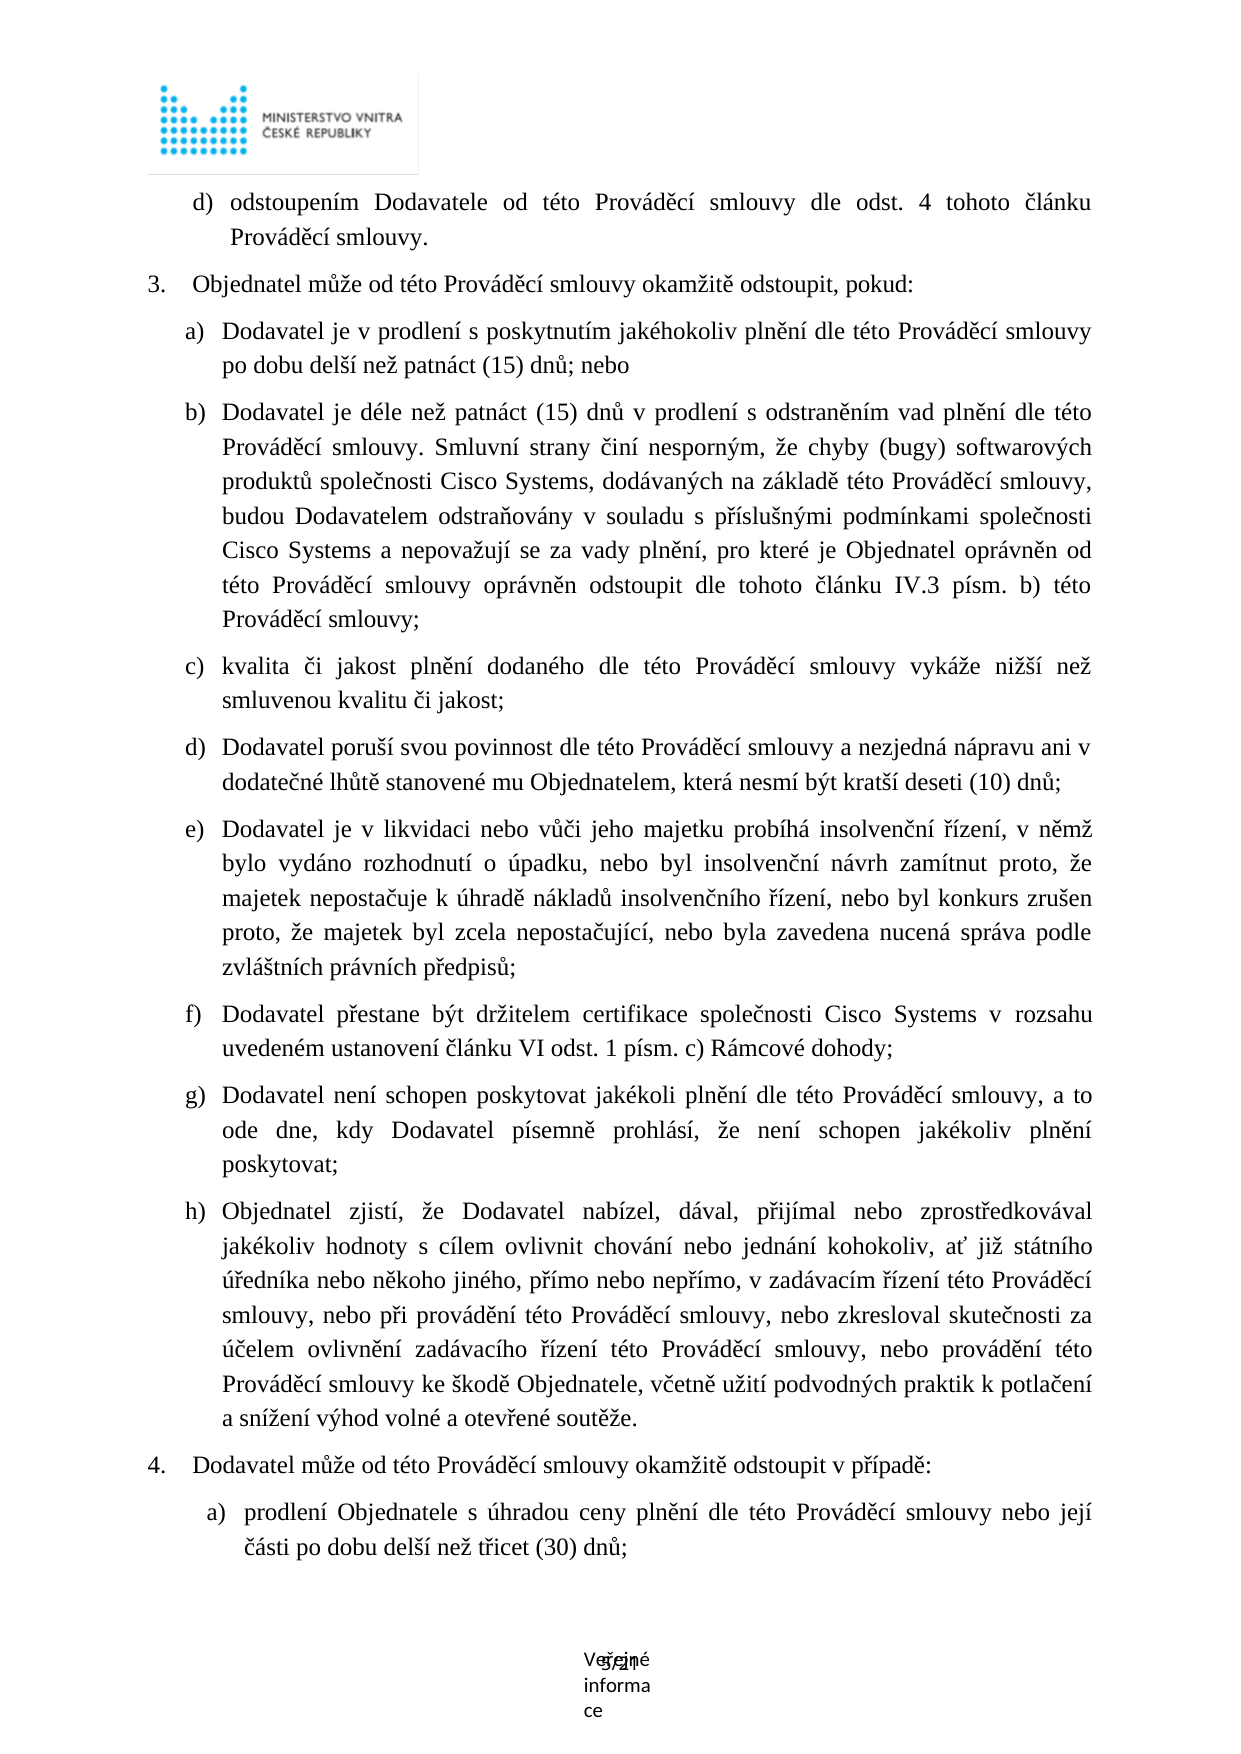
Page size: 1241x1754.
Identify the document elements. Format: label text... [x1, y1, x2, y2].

list odstoupením Dodavatele od této Prováděcí smlouvy dle odst. 4 tohoto článku Prováděcí smlouvy. [192, 187, 1092, 251]
list Dodavatel přestane být držitelem certifikace společnosti Cisco Systems v rozsahu uvedeném ustanovení článku VI odst. 1 písm. c) Rámcové dohody; [185, 999, 1093, 1062]
list Dodavatel je v likvidaci nebo vůči jeho majetku probíhá insolvenční řízení, v němž bylo vydáno rozhodnutí o úpadku, nebo byl insolvenční návrh zamítnut proto, že majetek nepostačuje k úhradě nákladů insolvenčního řízení, nebo byl konkurs zrušen proto, že majetek byl zcela nepostačující, nebo byla zavedena nucená správa podle zvláštních právních předpisů; [185, 814, 1093, 981]
list Dodavatel poruší svou povinnost dle této Prováděcí smlouvy a nezjedná nápravu ani v dodatečné lhůtě stanovené mu Objednatelem, která nesmí být kratší deseti (10) dnů; [185, 732, 1092, 796]
list prodlení Objednatele s úhradou ceny plnění dle této Prováděcí smlouvy nebo její části po dobu delší než třicet (30) dnů; [206, 1497, 1092, 1561]
picture [147, 73, 419, 175]
list Dodavatel je déle než patnáct (15) dnů v prodlení s odstraněním vad plnění dle této Prováděcí smlouvy. Smluvní strany činí nesporným, že chyby (bugy) softwarových produktů společnosti Cisco Systems, dodávaných na základě této Prováděcí smlouvy, budou Dodavatelem odstraňovány v souladu s příslušnými podmínkami společnosti Cisco Systems a nepovažují se za vady plnění, pro které je Objednatel oprávněn od této Prováděcí smlouvy oprávněn odstoupit dle tohoto článku IV.3 písm. b) této Prováděcí smlouvy; [185, 397, 1093, 633]
list Dodavatel není schopen poskytovat jakékoli plnění dle této Prováděcí smlouvy, a to ode dne, kdy Dodavatel písemně prohlásí, že není schopen jakékoliv plnění poskytovat; [185, 1080, 1093, 1178]
list kvalita či jakost plnění dodaného dle této Prováděcí smlouvy vykáže nižší než smluvenou kvalitu či jakost; [185, 651, 1093, 714]
list Objednatel zjistí, že Dodavatel nabízel, dával, přijímal nebo zprostředkovával jakékoliv hodnoty s cílem ovlivnit chování nebo jednání kohokoliv, ať již státního úředníka nebo někoho jiného, přímo nebo nepřímo, v zadávacím řízení této Prováděcí smlouvy, nebo při provádění této Prováděcí smlouvy, nebo zkresloval skutečnosti za účelem ovlivnění zadávacího řízení této Prováděcí smlouvy, nebo provádění této Prováděcí smlouvy ke škodě Objednatele, včetně užití podvodných praktik k potlačení a snížení výhod volné a otevřené soutěže. [185, 1196, 1093, 1432]
list Dodavatel je v prodlení s poskytnutím jakéhokoliv plnění dle této Prováděcí smlouvy po dobu delší než patnáct (15) dnů; nebo [185, 316, 1093, 379]
list Objednatel může od této Prováděcí smlouvy okamžitě odstoupit, pokud: [147, 269, 1105, 298]
list Dodavatel může od této Prováděcí smlouvy okamžitě odstoupit v případě: [147, 1450, 1105, 1479]
